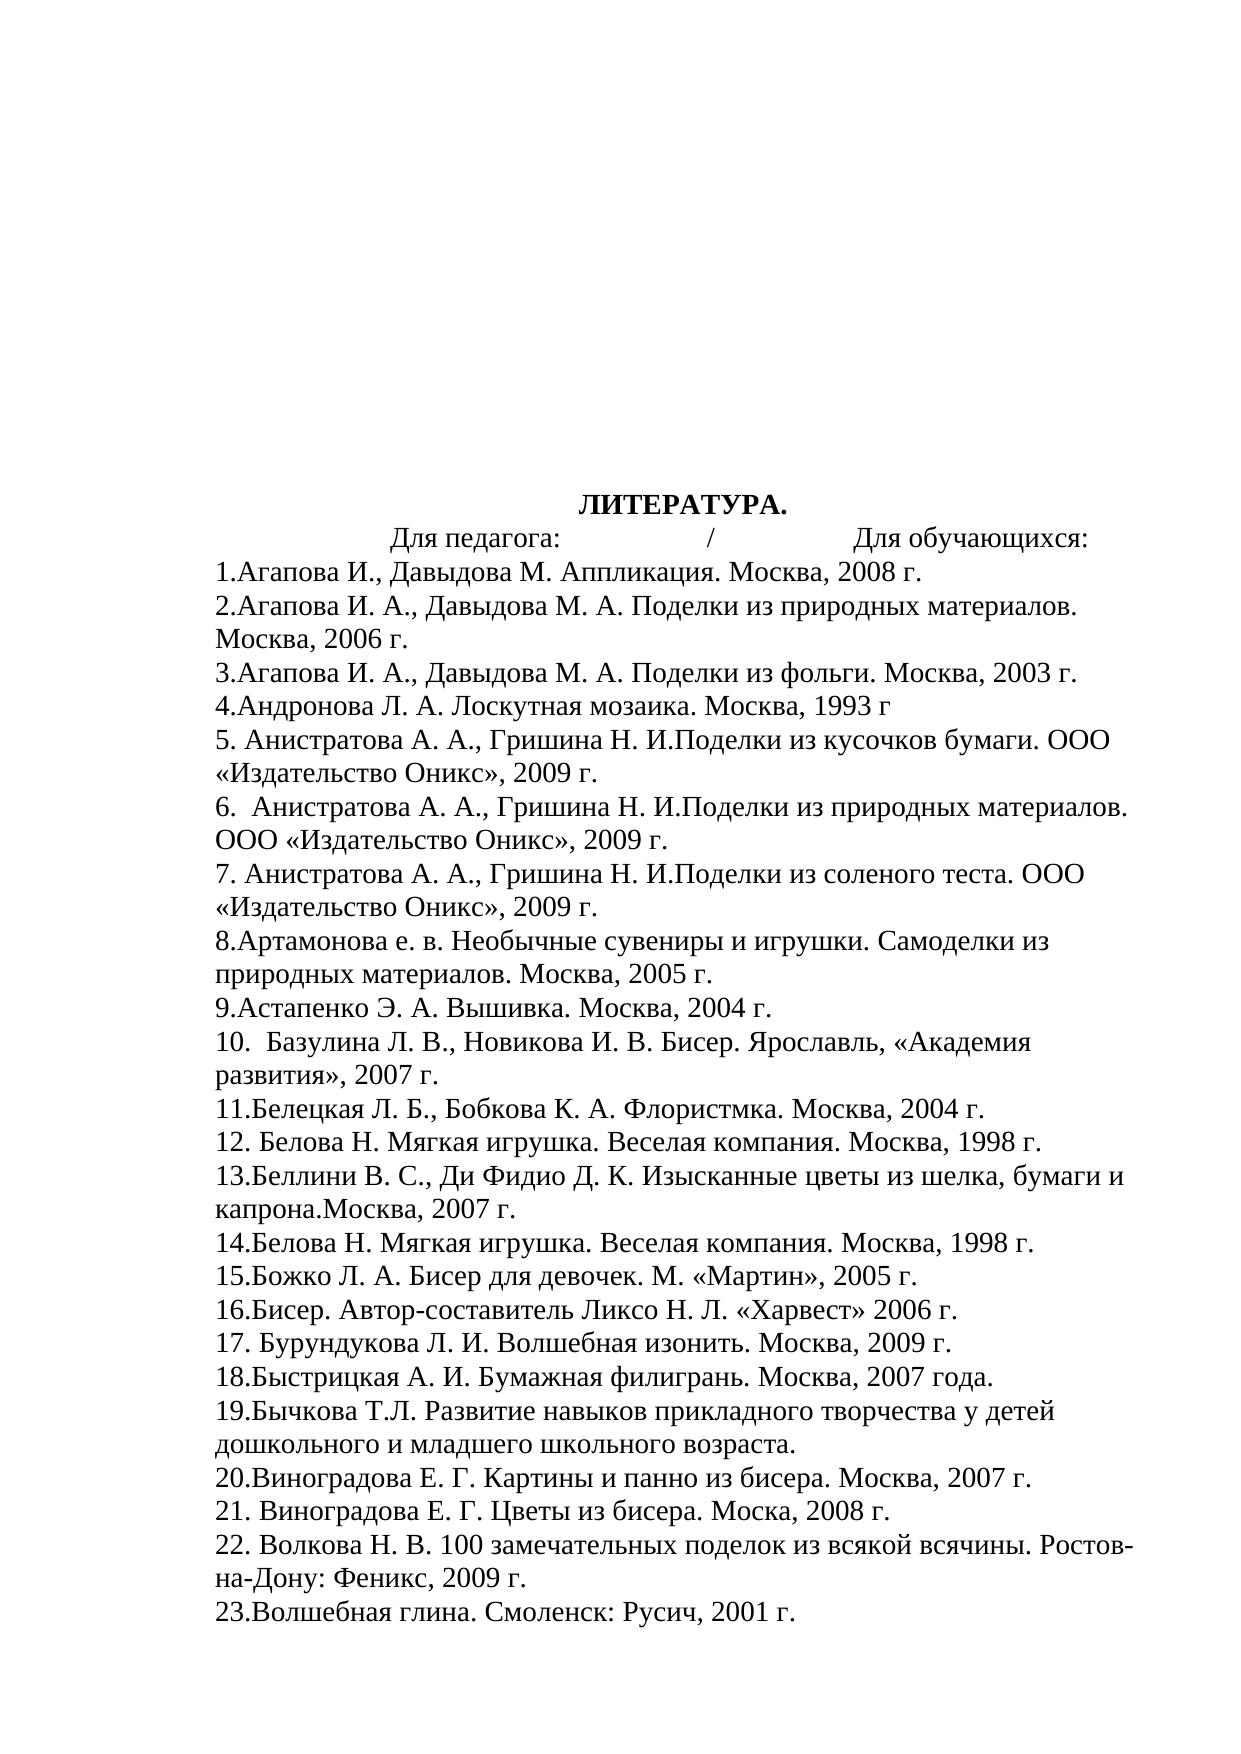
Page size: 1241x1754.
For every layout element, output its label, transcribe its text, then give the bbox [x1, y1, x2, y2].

text 6. Анистратова А. А., Гришина Н. И.Поделки из природных материалов. ООО «Издательство Оникс», 2009 г. [215, 789, 1152, 856]
text Для педагога: / Для обучающихся: [215, 521, 1152, 554]
text 15.Божко Л. А. Бисер для девочек. М. «Мартин», . [215, 1258, 1152, 1292]
text 10. Базулина Л. В., Новикова И. В. Бисер. Ярославль, «Академия развития», . [215, 1024, 1152, 1091]
text 1.Агапова И., Давыдова М. Аппликация. Москва, 2008 г. [215, 554, 1152, 588]
text 18.Быстрицкая А. И. Бумажная филигрань. Москва, 2007 года. [215, 1359, 1152, 1393]
text 22. Волкова Н. В. 100 замечательных поделок из всякой всячины. Ростов-на-Дону: Феникс, 2009 г. [215, 1527, 1152, 1594]
text 21. Виноградова Е. Г. Цветы из бисера. Моска, 2008 г. [215, 1493, 1152, 1527]
text 5. Анистратова А. А., Гришина Н. И.Поделки из кусочков бумаги. ООО «Издательство Оникс», 2009 г. [215, 722, 1152, 789]
text 13.Беллини В. С., Ди Фидио Д. К. Изысканные цветы из шелка, бумаги и капрона.Москва, 2007 г. [215, 1158, 1152, 1225]
text ЛИТЕРАТУРА. [215, 487, 1152, 521]
text 23.Волшебная глина. Смоленск: Русич, . [215, 1594, 1152, 1627]
text 16.Бисер. Автор-составитель Ликсо Н. Л. «Харвест» . [215, 1292, 1152, 1326]
text 3.Агапова И. А., Давыдова М. А. Поделки из фольги. Москва, . [215, 655, 1152, 688]
text 4.Андронова Л. А. Лоскутная мозаика. Москва, 1993 г [215, 688, 1152, 722]
text 14.Белова Н. Мягкая игрушка. Веселая компания. Москва, . [215, 1225, 1152, 1258]
text 8.Артамонова е. в. Необычные сувениры и игрушки. Самоделки из природных материалов. Москва, . [215, 923, 1152, 990]
text 17. Бурундукова Л. И. Волшебная изонить. Москва, 2009 г. [215, 1326, 1152, 1359]
text 12. Белова Н. Мягкая игрушка. Веселая компания. Москва, 1998 г. [215, 1124, 1152, 1158]
text 20.Виноградова Е. Г. Картины и панно из бисера. Москва, . [215, 1460, 1152, 1493]
text 2.Агапова И. А., Давыдова М. А. Поделки из природных материалов. Москва, . [215, 588, 1152, 655]
text 19.Бычкова Т.Л. Развитие навыков прикладного творчества у детей дошкольного и младшего школьного возраста. [215, 1393, 1152, 1460]
text 9.Астапенко Э. А. Вышивка. Москва, . [215, 990, 1152, 1024]
text 7. Анистратова А. А., Гришина Н. И.Поделки из соленого теста. ООО «Издательство Оникс», 2009 г. [215, 856, 1152, 923]
text 11.Белецкая Л. Б., Бобкова К. А. Флористмка. Москва, . [215, 1091, 1152, 1124]
